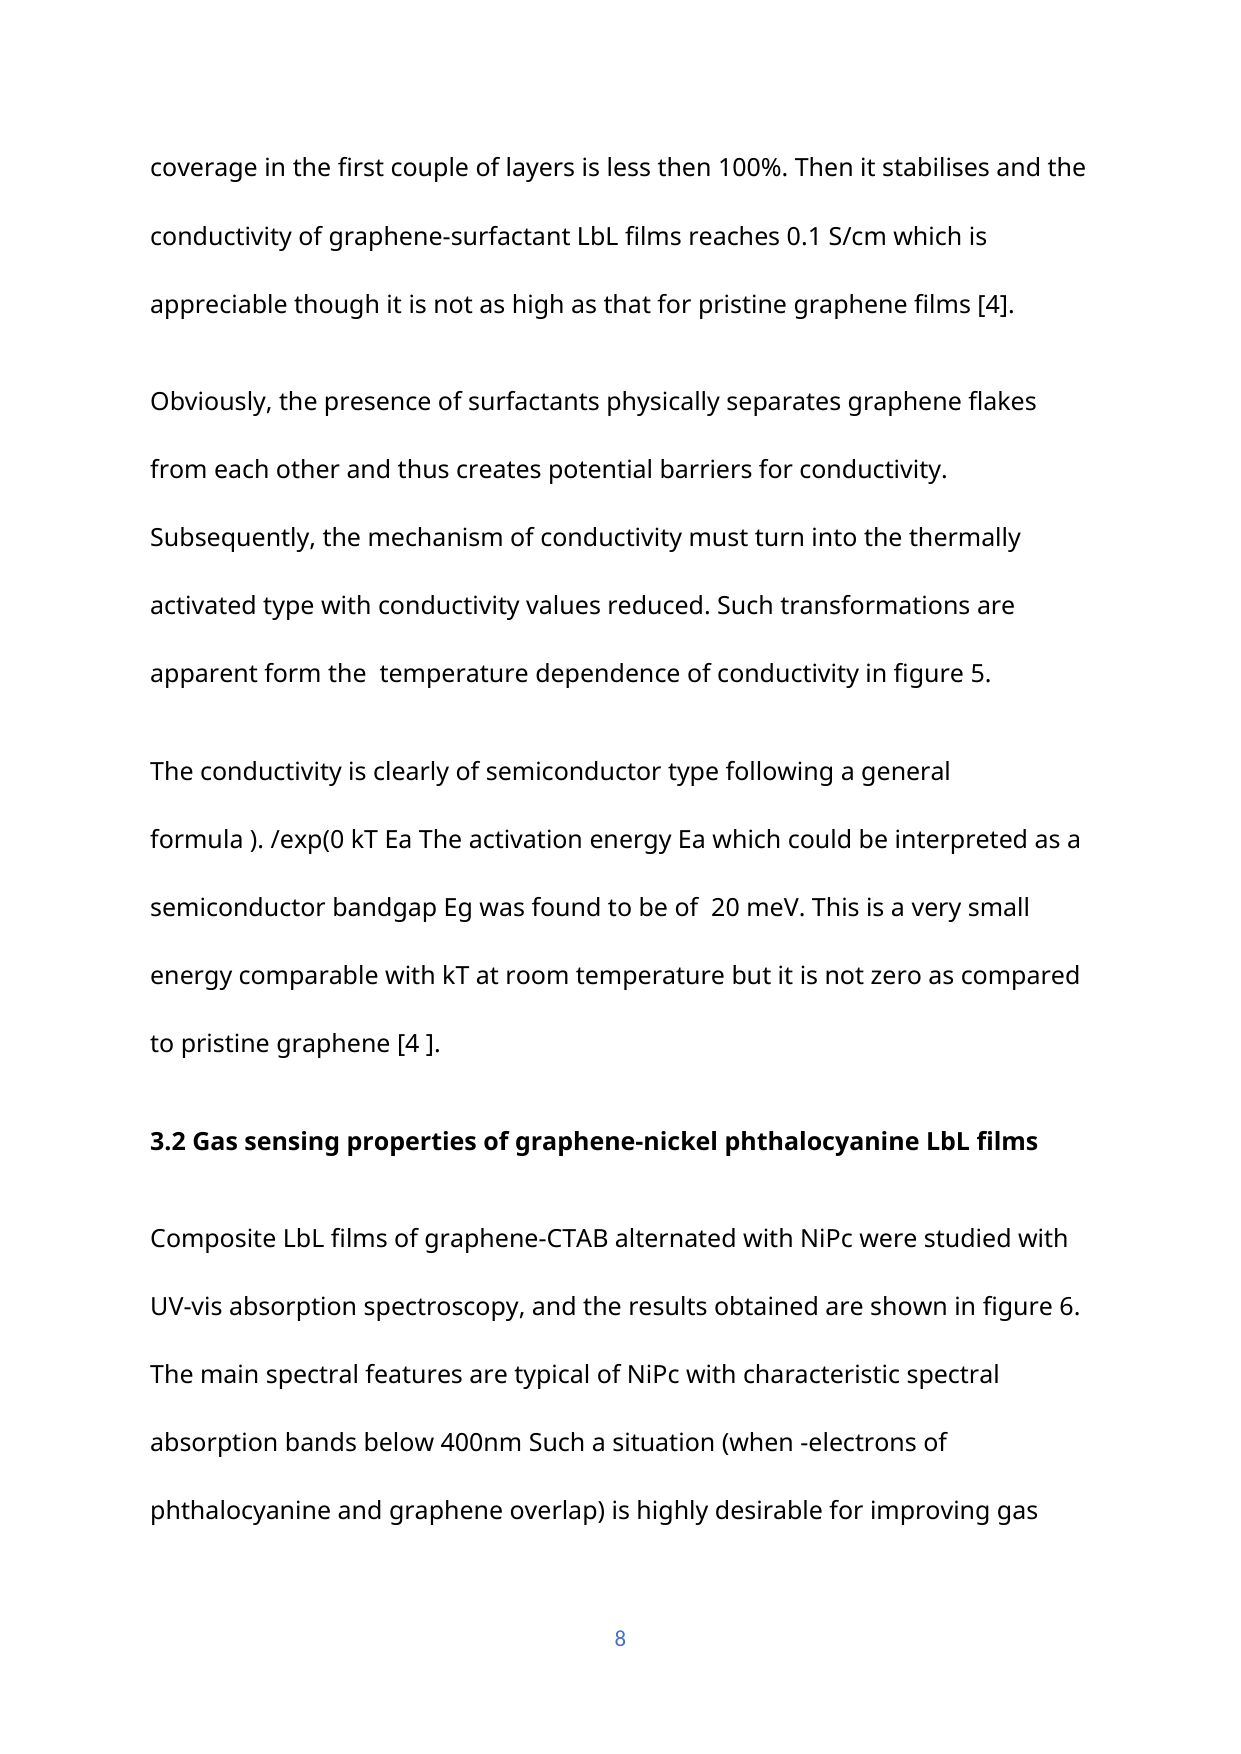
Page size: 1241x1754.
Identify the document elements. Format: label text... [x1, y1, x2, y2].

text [150, 1220, 1090, 1527]
text The conductivity is clearly of semiconductor type following a general formula ). /exp(0 kT Ea The activation energy Ea which could be interpreted as a semiconductor bandgap Eg was found to be of 20 meV. This is a very small energy comparable with kT at room temperature but it is not zero as compared to pristine graphene [4 ]. [150, 753, 1090, 1060]
text Obviously, the presence of surfactants physically separates graphene flakes from each other and thus creates potential barriers for conductivity. Subsequently, the mechanism of conductivity must turn into the thermally activated type with conductivity values reduced. Such transformations are apparent form the temperature dependence of conductivity in figure 5. [150, 383, 1090, 690]
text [150, 150, 1090, 320]
text 3.2 Gas sensing properties of graphene-nickel phthalocyanine LbL films [150, 1123, 1090, 1157]
